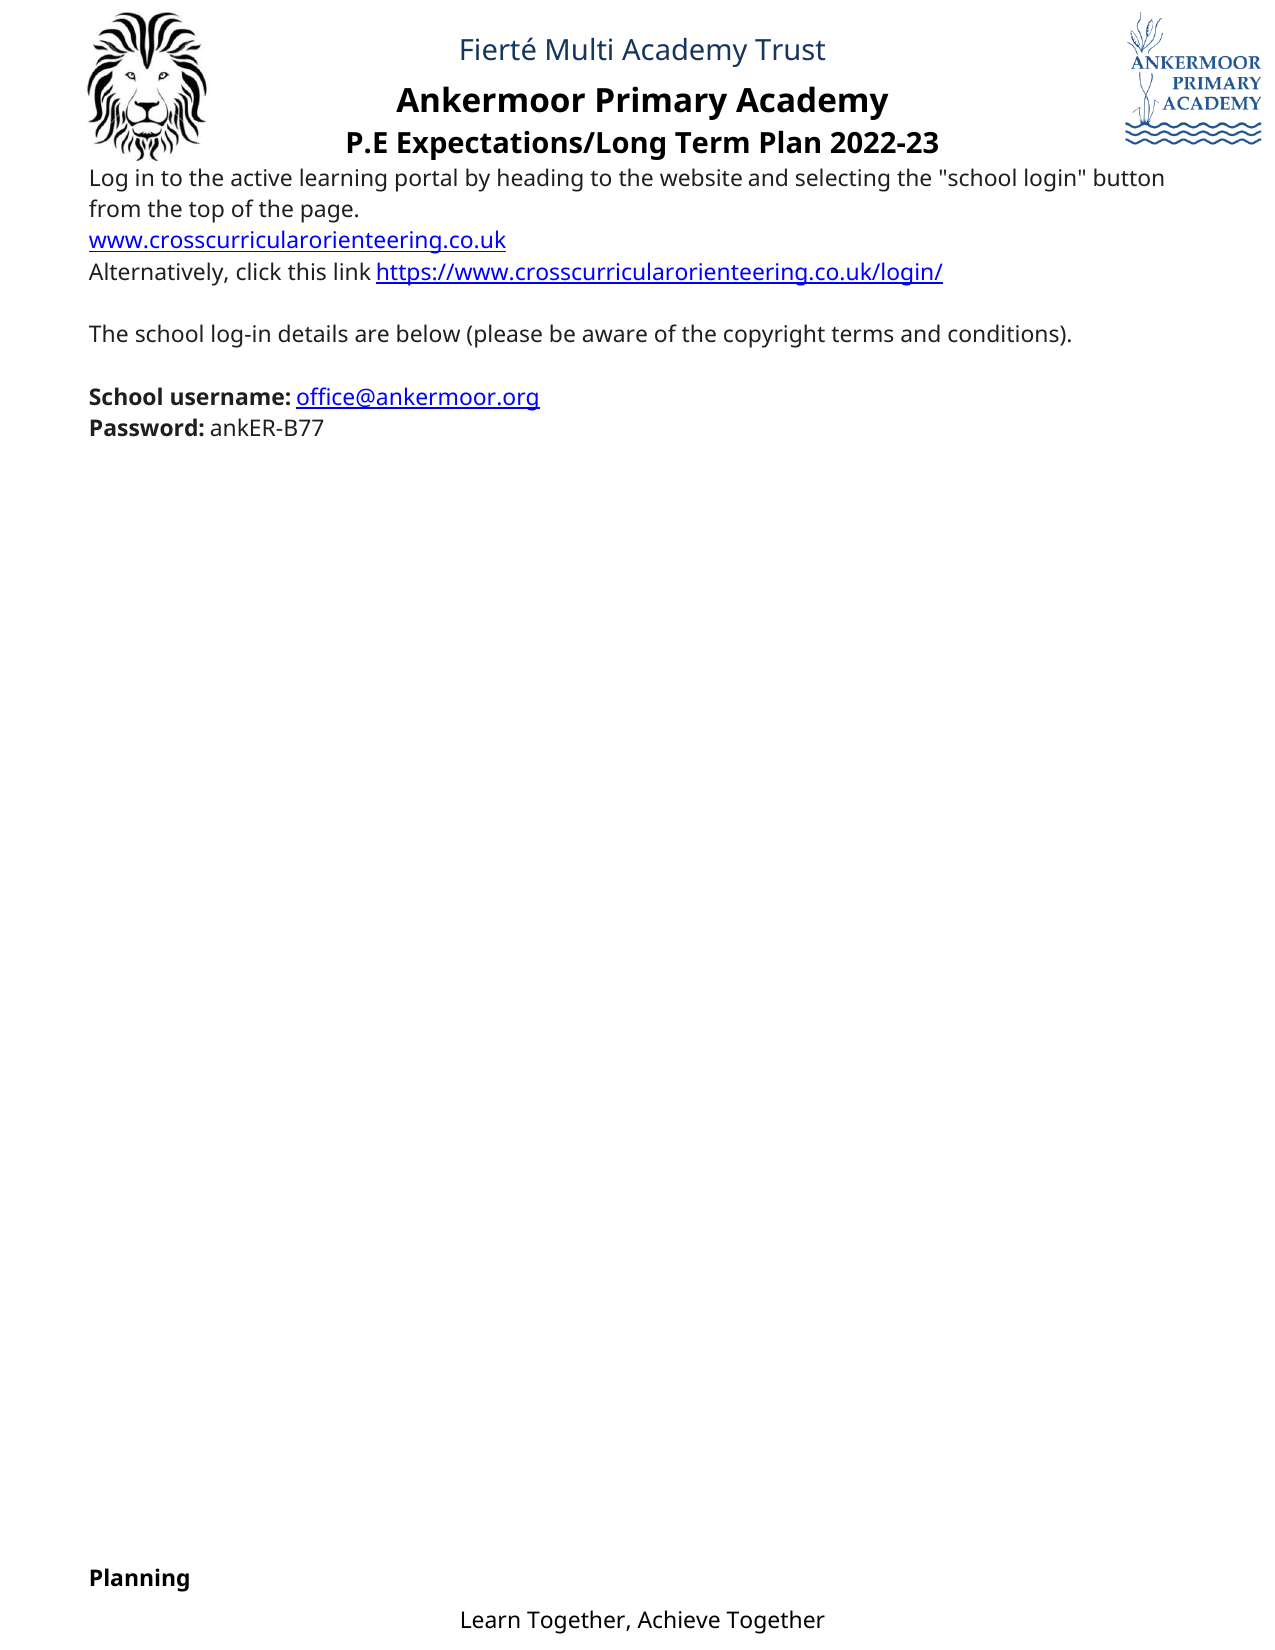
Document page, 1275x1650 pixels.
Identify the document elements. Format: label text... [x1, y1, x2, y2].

text School username: office@ankermoor.org [89, 380, 1196, 412]
text Planning [89, 1562, 1196, 1593]
text Password: ankER-B77 [89, 412, 1196, 443]
text Log in to the active learning portal by heading to the website and selecting the "school login" button from the top of the page. [89, 162, 1196, 224]
text www.crosscurricularorienteering.co.uk [89, 224, 1196, 255]
text The school log-in details are below (please be aware of the copyright terms and conditions). [89, 318, 1196, 349]
text Alternatively, click this link https://www.crosscurricularorienteering.co.uk/login/ [89, 255, 1196, 287]
picture [1115, 6, 1275, 162]
picture [72, 5, 220, 159]
